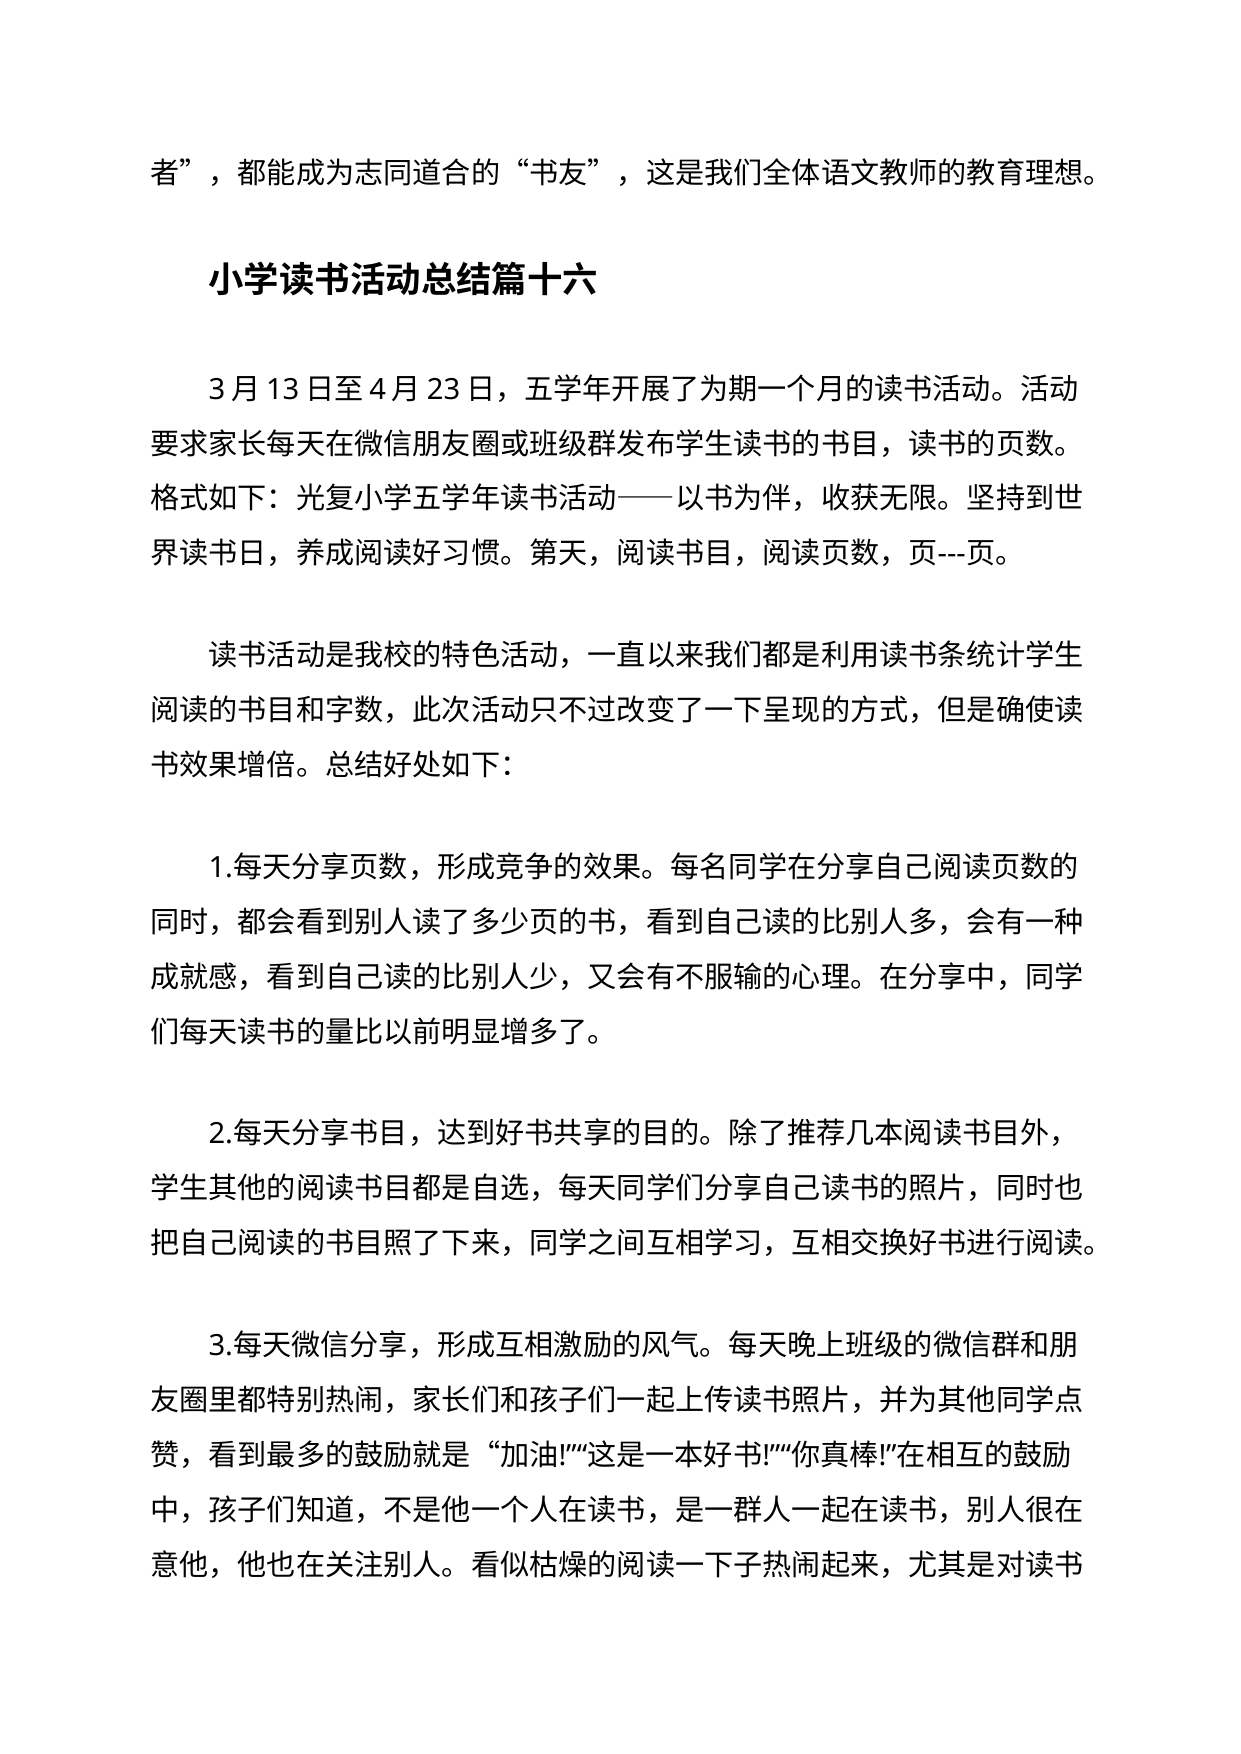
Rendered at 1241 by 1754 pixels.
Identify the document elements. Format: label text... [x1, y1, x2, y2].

text 3月13日至4月23日，五学年开展了为期一个月的读书活动。活动要求家长每天在微信朋友圈或班级群发布学生读书的书目，读书的页数。格式如下：光复小学五学年读书活动——以书为伴，收获无限。坚持到世界读书日，养成阅读好习惯。第天，阅读书目，阅读页数，页---页。 [150, 365, 1090, 572]
text 2.每天分享书目，达到好书共享的目的。除了推荐几本阅读书目外，学生其他的阅读书目都是自选，每天同学们分享自己读书的照片，同时也把自己阅读的书目照了下来，同学之间互相学习，互相交换好书进行阅读。 [150, 1110, 1090, 1262]
text 小学读书活动总结篇十六 [150, 252, 1090, 303]
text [150, 150, 1090, 192]
text 1.每天分享页数，形成竞争的效果。每名同学在分享自己阅读页数的同时，都会看到别人读了多少页的书，看到自己读的比别人多，会有一种成就感，看到自己读的比别人少，又会有不服输的心理。在分享中，同学们每天读书的量比以前明显增多了。 [150, 843, 1090, 1051]
text 读书活动是我校的特色活动，一直以来我们都是利用读书条统计学生阅读的书目和字数，此次活动只不过改变了一下呈现的方式，但是确使读书效果增倍。总结好处如下： [150, 632, 1090, 784]
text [150, 1322, 1090, 1584]
